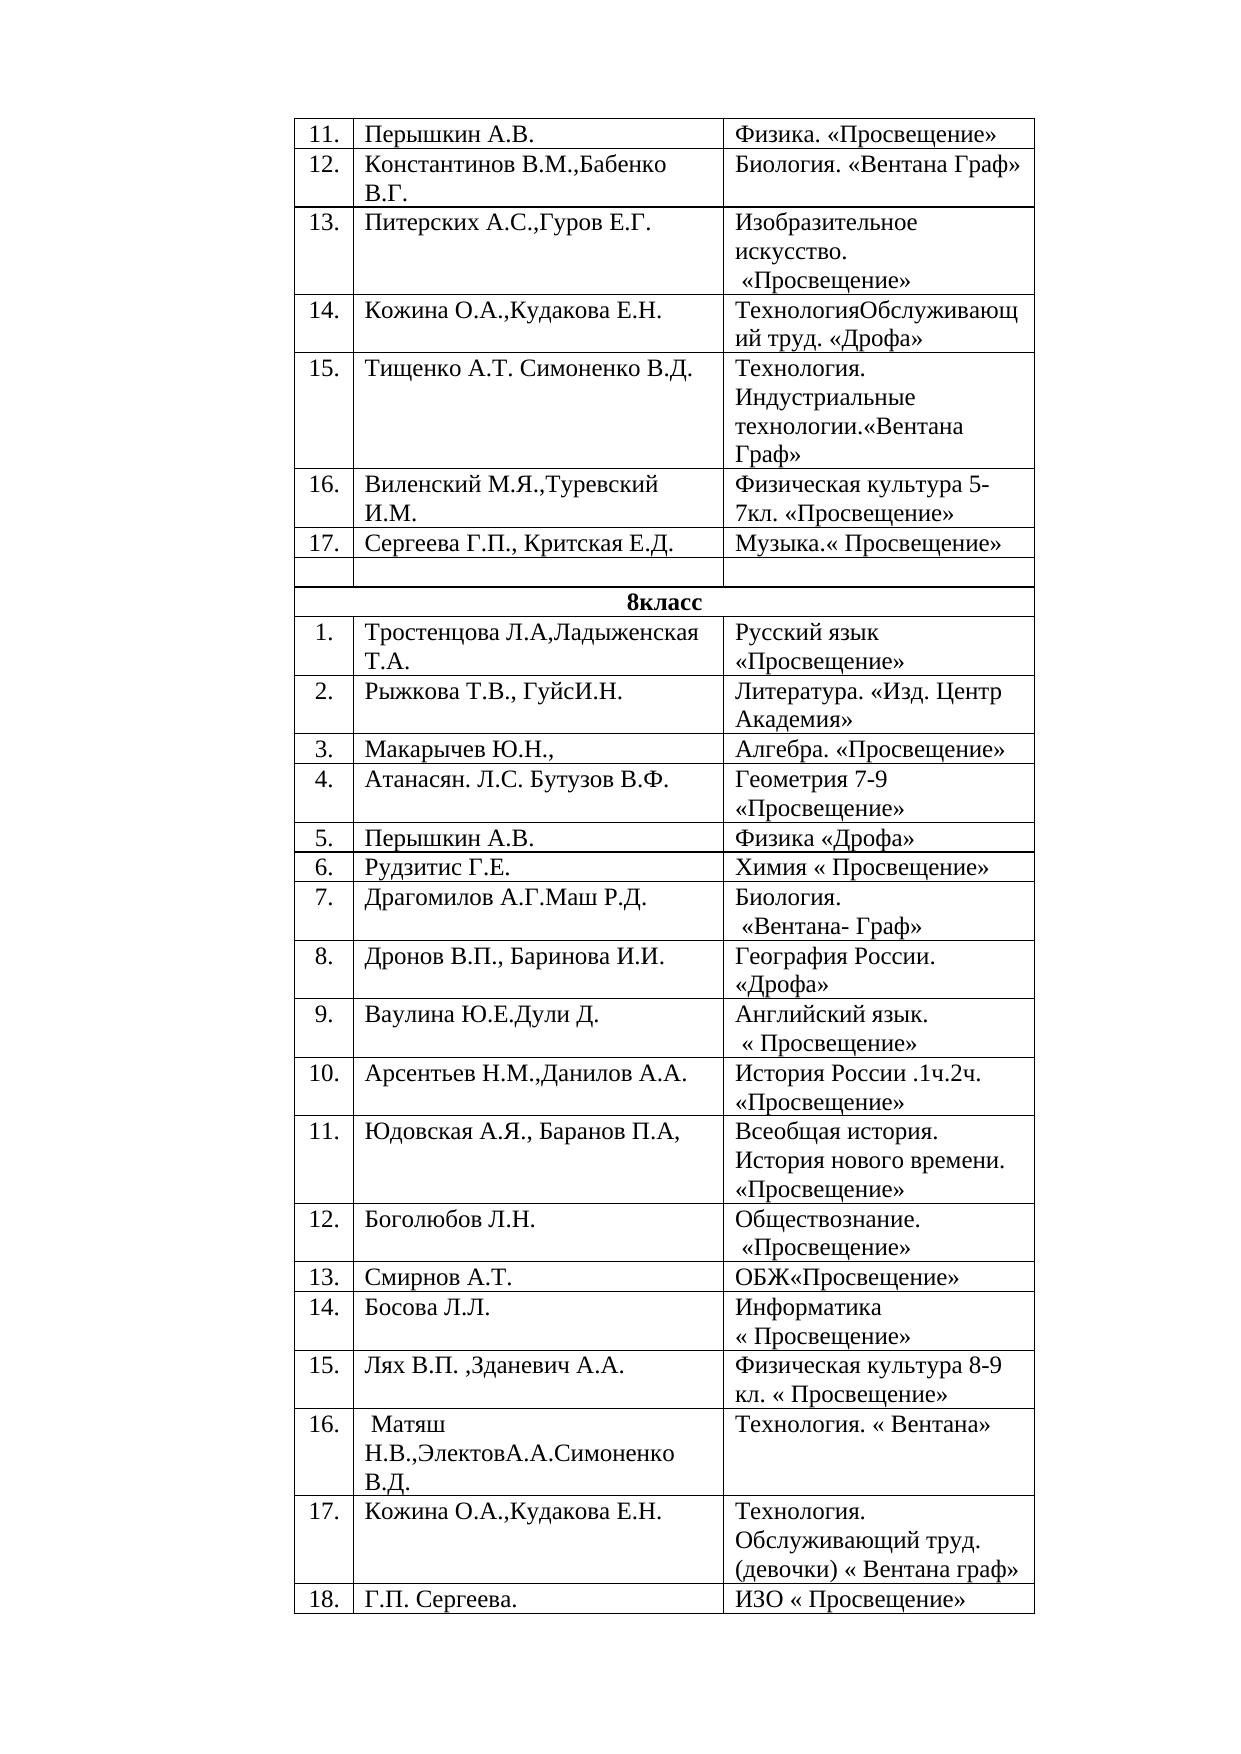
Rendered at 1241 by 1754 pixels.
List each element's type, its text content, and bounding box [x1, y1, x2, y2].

table_cell 8класс [295, 588, 1034, 616]
table_cell Тростенцова Л.А,Ладыженская Т.А. [354, 617, 723, 675]
table_cell Биология. «Вентана Граф» [724, 149, 1034, 206]
table_cell 1. [295, 617, 353, 675]
table_cell 8. [295, 941, 353, 998]
table_cell История России .1ч.2ч. «Просвещение» [724, 1058, 1034, 1115]
table_cell Смирнов А.Т. [354, 1262, 723, 1291]
table_cell Биология. «Вентана- Граф» [724, 882, 1034, 940]
table_cell 12. [295, 1204, 353, 1261]
table_cell 14. [295, 1292, 353, 1349]
table_cell Геометрия 7-9 «Просвещение» [724, 764, 1034, 822]
table_cell 14. [295, 295, 353, 352]
table_cell 7. [295, 882, 353, 940]
table_cell Константинов В.М.,Бабенко В.Г. [354, 149, 723, 206]
table_cell Лях В.П. ,Зданевич А.А. [354, 1351, 723, 1408]
table_cell Всеобщая история. История нового времени. «Просвещение» [724, 1116, 1034, 1203]
table_cell Атанасян. Л.С. Бутузов В.Ф. [354, 764, 723, 822]
table_cell Драгомилов А.Г.Маш Р.Д. [354, 882, 723, 940]
table_cell 6. [295, 853, 353, 881]
table_cell Обществознание. «Просвещение» [724, 1204, 1034, 1261]
table_cell [724, 558, 1034, 586]
table_cell Технология. Обслуживающий труд.(девочки) « Вентана граф» [724, 1496, 1034, 1583]
table_cell Дронов В.П., Баринова И.И. [354, 941, 723, 998]
table_cell Информатика « Просвещение» [724, 1292, 1034, 1349]
table_cell 3. [295, 734, 353, 763]
table_cell Технология. « Вентана» [724, 1409, 1034, 1495]
table_cell [295, 558, 353, 586]
table_cell Химия « Просвещение» [724, 853, 1034, 881]
table_cell [354, 558, 723, 586]
table_cell 9. [295, 999, 353, 1057]
table_cell 16. [295, 1409, 353, 1495]
table_cell Ваулина Ю.Е.Дули Д. [354, 999, 723, 1057]
table_cell География России. «Дрофа» [724, 941, 1034, 998]
table_cell Рыжкова Т.В., ГуйсИ.Н. [354, 676, 723, 733]
table_cell ИЗО « Просвещение» [724, 1584, 1034, 1612]
table_cell Музыка.« Просвещение» [724, 528, 1034, 557]
table_cell Г.П. Сергеева. [354, 1584, 723, 1612]
table_cell 15. [295, 353, 353, 468]
table_cell Перышкин А.В. [354, 823, 723, 851]
table_cell Матяш Н.В.,ЭлектовА.А.Симоненко В.Д. [354, 1409, 723, 1495]
table_cell Английский язык. « Просвещение» [724, 999, 1034, 1057]
table_cell Литература. «Изд. Центр Академия» [724, 676, 1034, 733]
table_cell Рудзитис Г.Е. [354, 853, 723, 881]
table_cell 11. [295, 1116, 353, 1203]
table_cell Перышкин А.В. [354, 119, 723, 148]
table_cell 18. [295, 1584, 353, 1612]
table_cell 17. [295, 1496, 353, 1583]
table_cell Тищенко А.Т. Симоненко В.Д. [354, 353, 723, 468]
table_cell 2. [295, 676, 353, 733]
table_cell ТехнологияОбслуживающий труд. «Дрофа» [724, 295, 1034, 352]
table_cell Физическая культура 8-9 кл. « Просвещение» [724, 1351, 1034, 1408]
table_cell 17. [295, 528, 353, 557]
table_cell Виленский М.Я.,Туревский И.М. [354, 469, 723, 527]
table_cell ОБЖ«Просвещение» [724, 1262, 1034, 1291]
table_cell Юдовская А.Я., Баранов П.А, [354, 1116, 723, 1203]
table_cell 13. [295, 208, 353, 294]
table_cell 4. [295, 764, 353, 822]
table_cell Физическая культура 5-7кл. «Просвещение» [724, 469, 1034, 527]
table_cell Алгебра. «Просвещение» [724, 734, 1034, 763]
table_cell Босова Л.Л. [354, 1292, 723, 1349]
table_cell 16. [295, 469, 353, 527]
table_cell Физика «Дрофа» [724, 823, 1034, 851]
table_cell Технология. Индустриальные технологии.«Вентана Граф» [724, 353, 1034, 468]
table_cell 5. [295, 823, 353, 851]
table_cell 10. [295, 1058, 353, 1115]
table_cell 15. [295, 1351, 353, 1408]
table_cell Макарычев Ю.Н., [354, 734, 723, 763]
table_cell Изобразительное искусство. «Просвещение» [724, 208, 1034, 294]
table_cell Боголюбов Л.Н. [354, 1204, 723, 1261]
table_cell Физика. «Просвещение» [724, 119, 1034, 148]
table_cell Сергеева Г.П., Критская Е.Д. [354, 528, 723, 557]
table_cell Арсентьев Н.М.,Данилов А.А. [354, 1058, 723, 1115]
table_cell Кожина О.А.,Кудакова Е.Н. [354, 295, 723, 352]
table_cell 11. [295, 119, 353, 148]
table_cell 13. [295, 1262, 353, 1291]
table_cell Питерских А.С.,Гуров Е.Г. [354, 208, 723, 294]
table_cell 12. [295, 149, 353, 206]
table_cell Русский язык «Просвещение» [724, 617, 1034, 675]
table_cell Кожина О.А.,Кудакова Е.Н. [354, 1496, 723, 1583]
